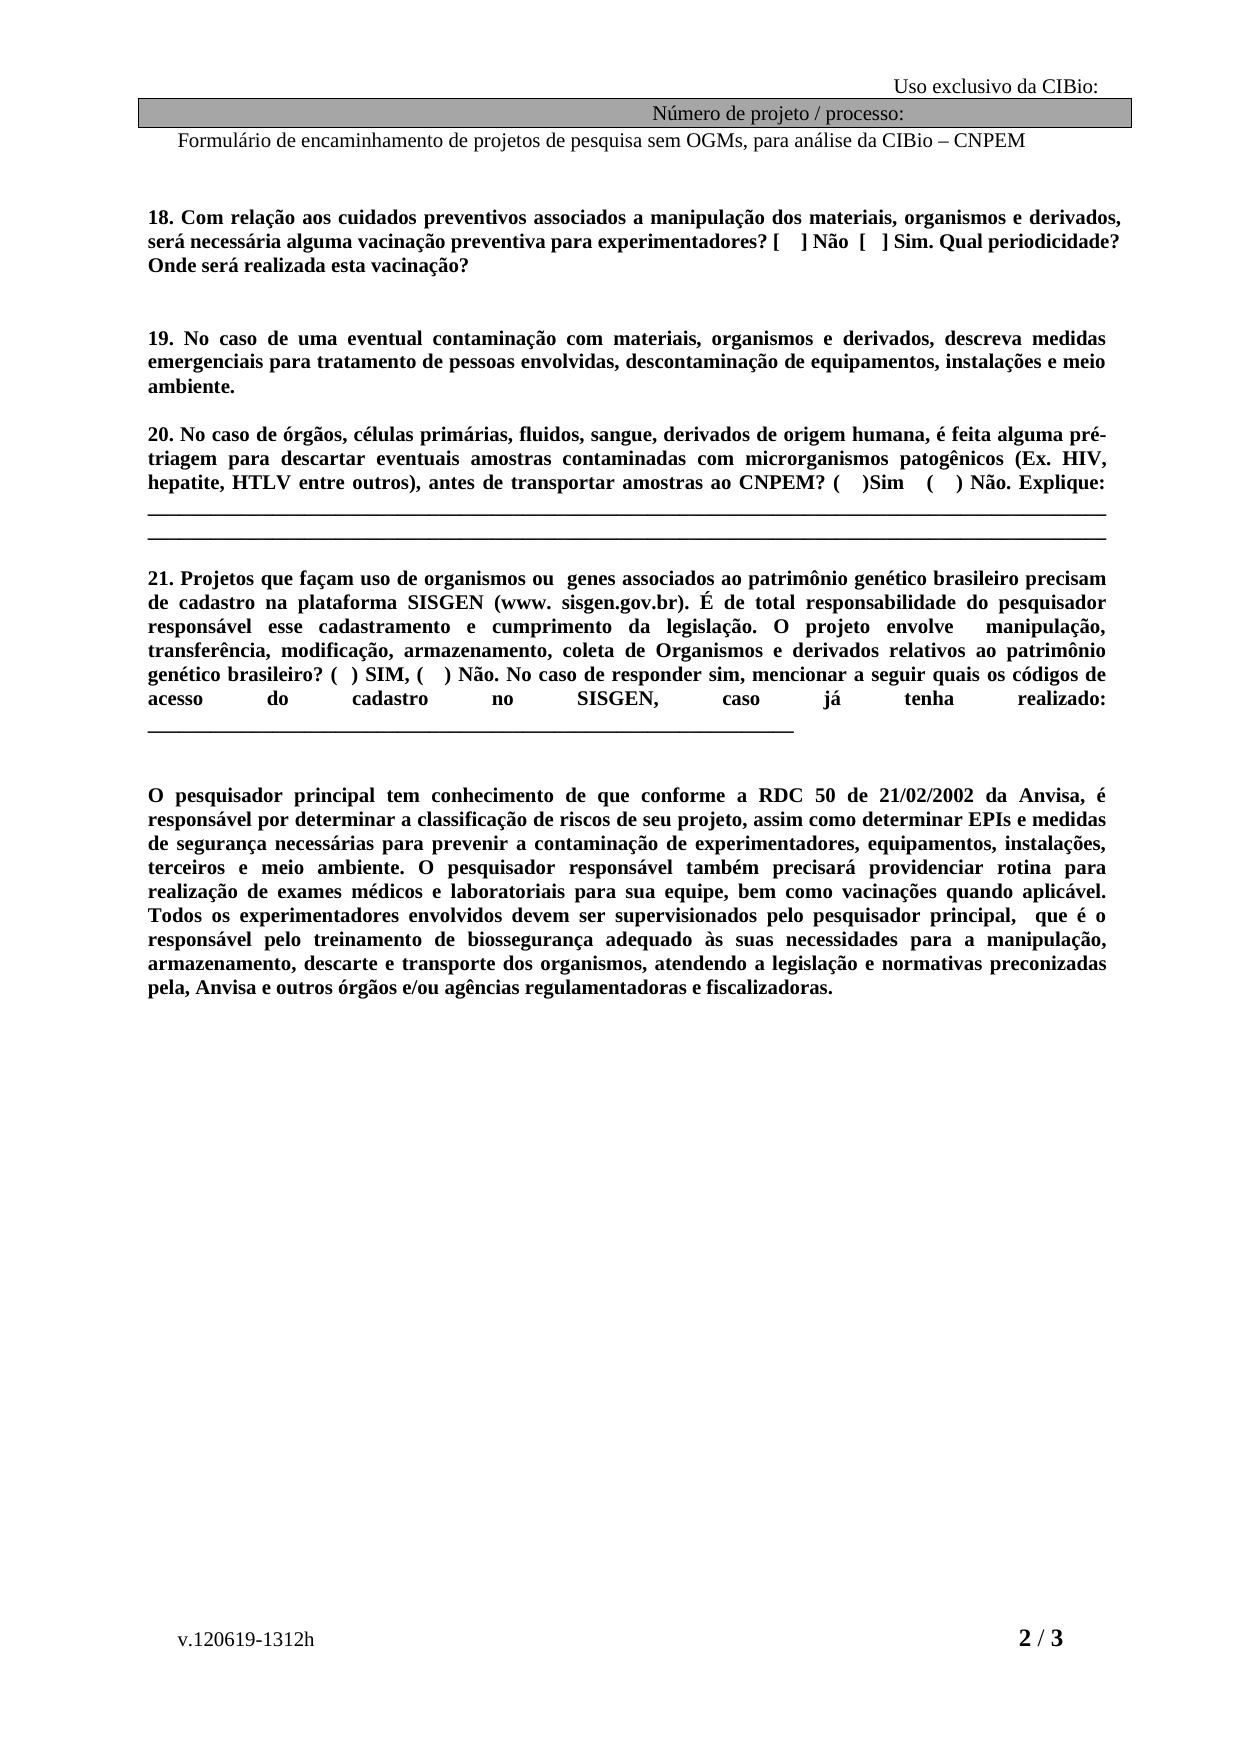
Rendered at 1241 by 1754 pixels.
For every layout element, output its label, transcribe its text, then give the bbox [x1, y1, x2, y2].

text O pesquisador principal tem conhecimento de que conforme a RDC 50 de 21/02/2002 da Anvisa, é responsável por determinar a classificação de riscos de seu projeto, assim como determinar EPIs e medidas de segurança necessárias para prevenir a contaminação de experimentadores, equipamentos, instalações, terceiros e meio ambiente. O pesquisador responsável também precisará providenciar rotina para realização de exames médicos e laboratoriais para sua equipe, bem como vacinações quando aplicável. Todos os experimentadores envolvidos devem ser supervisionados pelo pesquisador principal, que é o responsável pelo treinamento de biossegurança adequado às suas necessidades para a manipulação, armazenamento, descarte e transporte dos organismos, atendendo a legislação e normativas preconizadas pela, Anvisa e outros órgãos e/ou agências regulamentadoras e fiscalizadoras. [148, 783, 1107, 999]
text 19. No caso de uma eventual contaminação com materiais, organismos e derivados, descreva medidas emergenciais para tratamento de pessoas envolvidas, descontaminação de equipamentos, instalações e meio ambiente. [148, 325, 1107, 398]
text 21. Projetos que façam uso de organismos ou genes associados ao patrimônio genético brasileiro precisam de cadastro na plataforma SISGEN (www. sisgen.gov.br). É de total responsabilidade do pesquisador responsável esse cadastramento e cumprimento da legislação. O projeto envolve manipulação, transferência, modificação, armazenamento, coleta de Organismos e derivados relativos ao patrimônio genético brasileiro? ( ) SIM, ( ) Não. No caso de responder sim, mencionar a seguir quais os códigos de acesso do cadastro no SISGEN, caso já tenha realizado: ______________________________________________________________ [148, 566, 1107, 734]
text 18. Com relação aos cuidados preventivos associados a manipulação dos materiais, organismos e derivados, será necessária alguma vacinação preventiva para experimentadores? [ ] Não [ ] Sim. Qual periodicidade? Onde será realizada esta vacinação? [148, 205, 1122, 277]
text 20. No caso de órgãos, células primárias, fluidos, sangue, derivados de origem humana, é feita alguma pré-triagem para descartar eventuais amostras contaminadas com microrganismos patogênicos (Ex. HIV, hepatite, HTLV entre outros), antes de transportar amostras ao CNPEM? ( )Sim ( ) Não. Explique: ________________________________________________________________________________________________________________________________________________________________________________________ [148, 422, 1107, 542]
